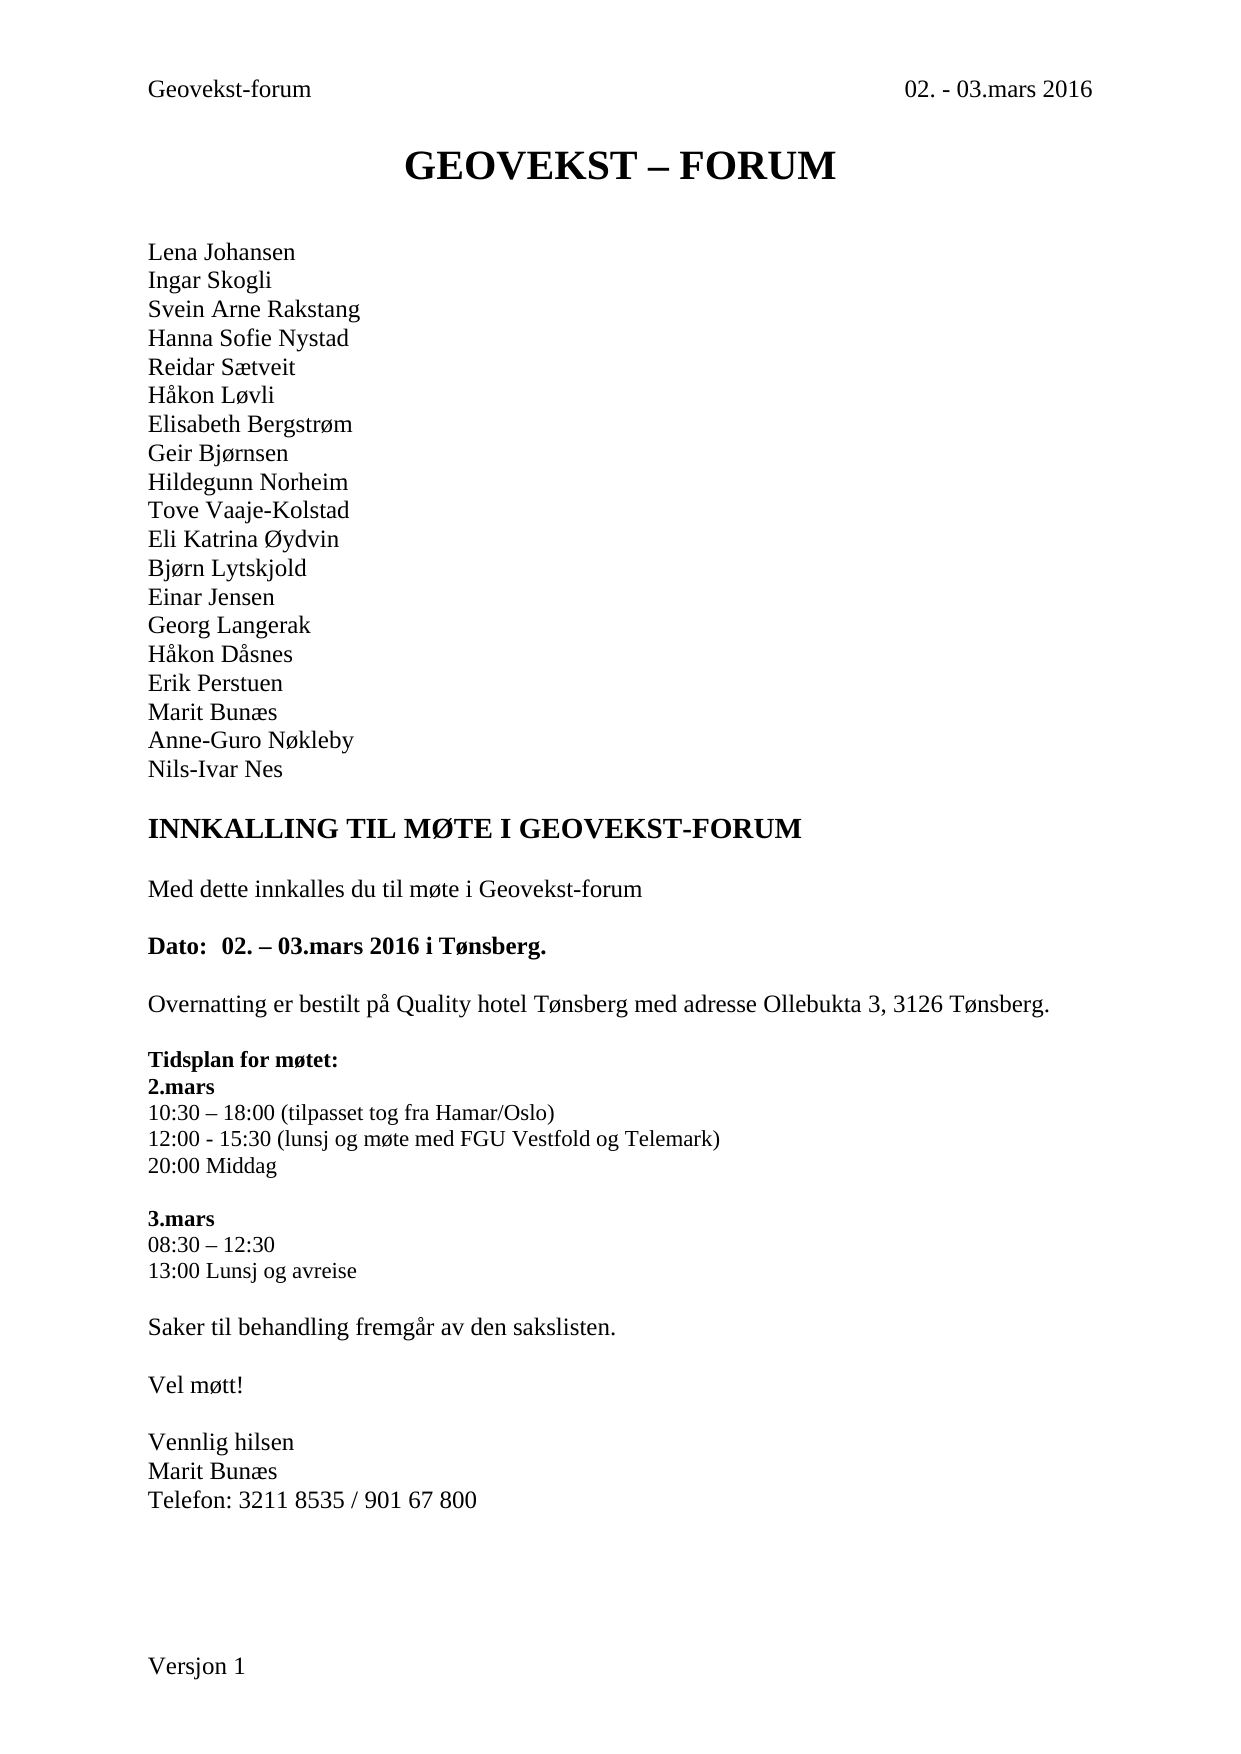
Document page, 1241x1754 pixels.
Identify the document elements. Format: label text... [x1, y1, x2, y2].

text Marit Bunæs [148, 1456, 1093, 1485]
text Med dette innkalles du til møte i Geovekst-forum [148, 874, 1093, 903]
text Overnatting er bestilt på Quality hotel Tønsberg med adresse Ollebukta 3, 3126 Tønsberg. [148, 989, 1093, 1018]
text Erik Perstuen [148, 668, 1093, 697]
subtitle INNKALLING TIL MØTE I GEOVEKST-FORUM [148, 812, 1093, 845]
text 10:30 – 18:00 (tilpasset tog fra Hamar/Oslo) [148, 1099, 1093, 1126]
text Håkon Dåsnes [148, 639, 1093, 668]
text 3.mars [148, 1204, 1093, 1231]
subtitle Dato: 02. – 03.mars 2016 i Tønsberg. [148, 931, 1093, 960]
text 2.mars [148, 1073, 1093, 1099]
text Eli Katrina Øydvin [148, 524, 1093, 553]
text Nils-Ivar Nes [148, 754, 1093, 783]
text Anne-Guro Nøkleby [148, 725, 1093, 754]
text 08:30 – 12:30 [148, 1231, 1093, 1257]
text Geir Bjørnsen [148, 438, 1093, 467]
text 13:00 Lunsj og avreise [148, 1257, 1093, 1284]
text Bjørn Lytskjold [148, 553, 1093, 582]
text Hildegunn Norheim [148, 467, 1093, 495]
text Svein Arne Rakstang [148, 294, 1093, 323]
text Einar Jensen [148, 582, 1093, 610]
text 12:00 - 15:30 (lunsj og møte med FGU Vestfold og Telemark) [148, 1126, 1093, 1152]
text Elisabeth Bergstrøm [148, 409, 1093, 438]
text Saker til behandling fremgår av den sakslisten. [148, 1312, 1093, 1341]
text Tove Vaaje-Kolstad [148, 495, 1093, 524]
text Håkon Løvli [148, 380, 1093, 409]
text Vel møtt! [148, 1370, 1093, 1399]
text 20:00 Middag [148, 1152, 1093, 1178]
text Vennlig hilsen [148, 1427, 1093, 1456]
text Reidar Sætveit [148, 352, 1093, 380]
text Georg Langerak [148, 610, 1093, 639]
text Lena Johansen [148, 237, 1093, 265]
text Ingar Skogli [148, 265, 1093, 294]
text Telefon: 3211 8535 / 901 67 800 [148, 1485, 1093, 1514]
text Hanna Sofie Nystad [148, 323, 1093, 352]
text Tidsplan for møtet: [148, 1046, 1093, 1073]
text Marit Bunæs [148, 697, 1093, 725]
title GEOVEKST – FORUM [148, 141, 1093, 189]
